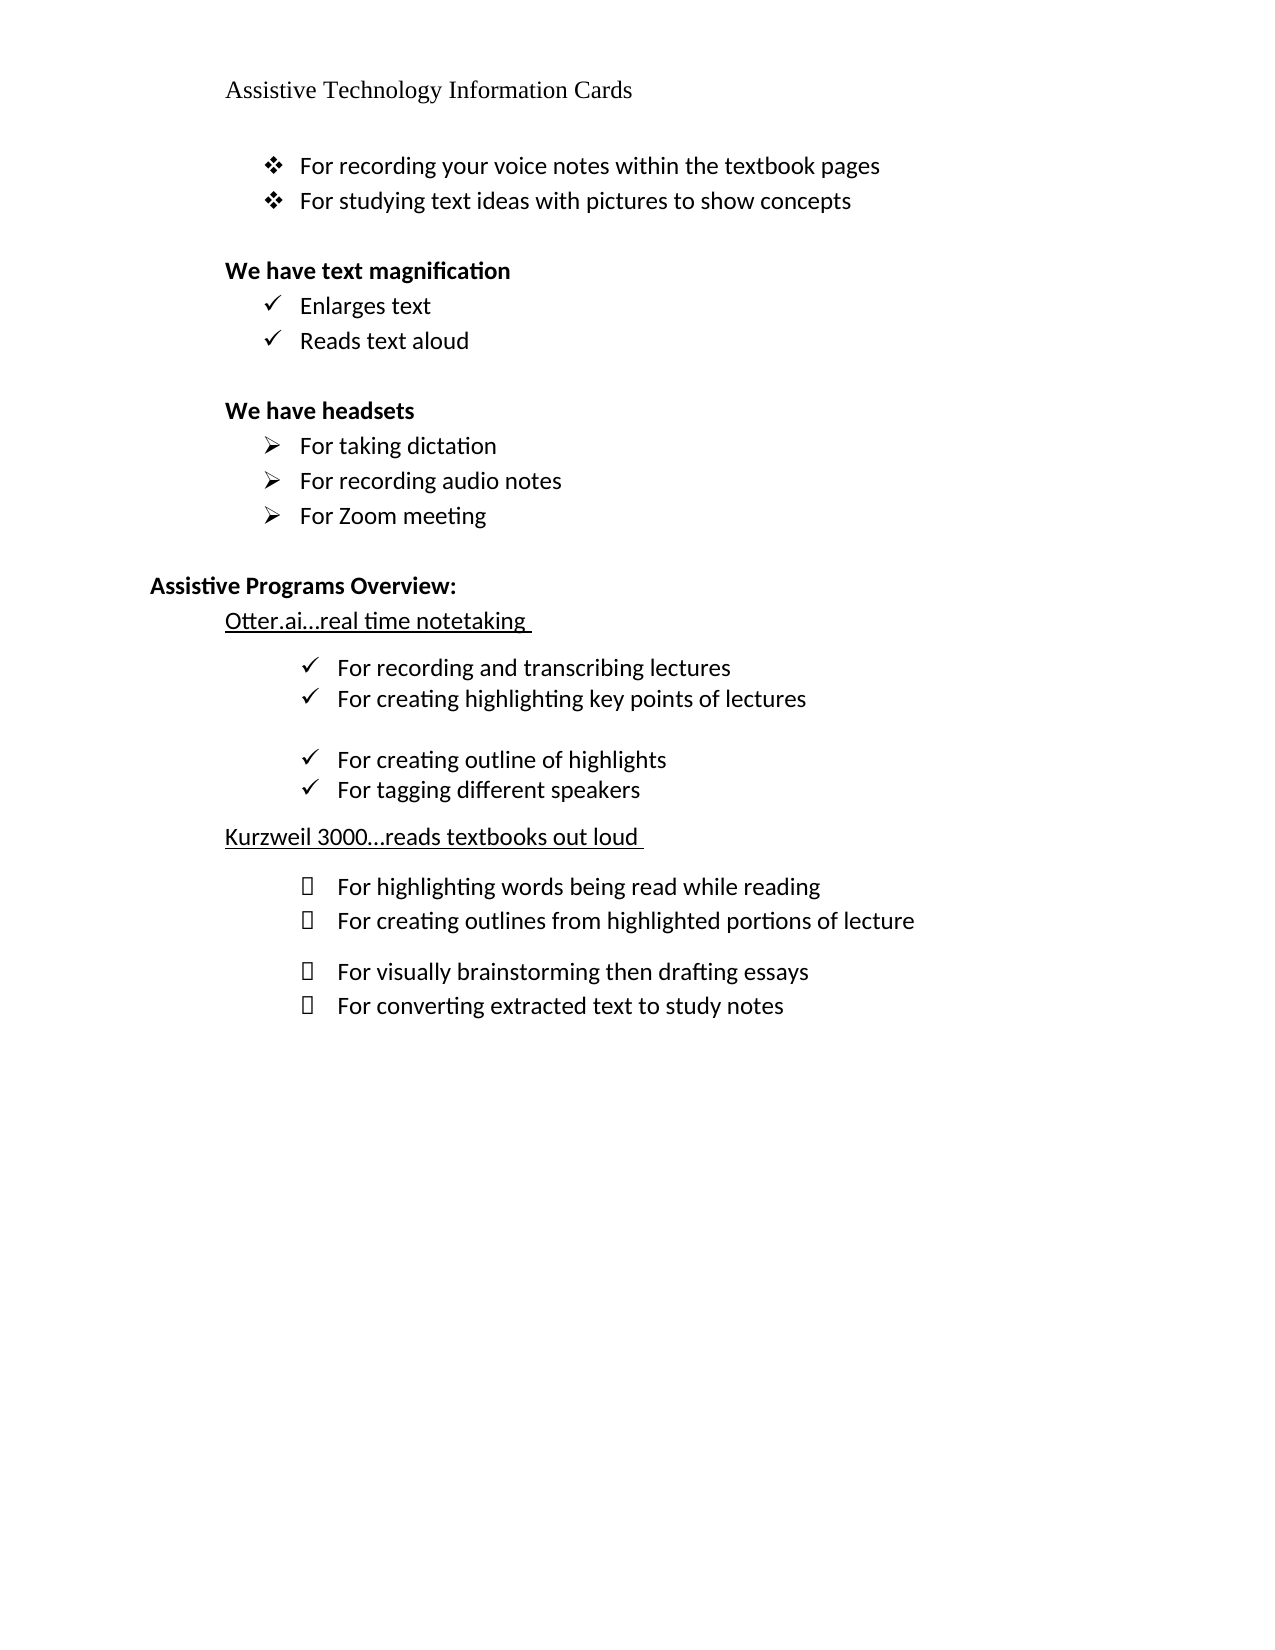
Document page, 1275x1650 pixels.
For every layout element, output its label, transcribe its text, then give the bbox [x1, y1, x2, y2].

list For converting extracted text to study notes [300, 987, 1125, 1022]
list Reads text aloud [262, 325, 1125, 356]
list For taking dictation [262, 430, 1125, 461]
text Otter.ai…real time notetaking [225, 605, 1125, 636]
list For visually brainstorming then drafting essays [300, 953, 1125, 987]
list Enlarges text [262, 290, 1125, 321]
list For creating outlines from highlighted portions of lecture [300, 903, 1125, 937]
list For Zoom meeting [262, 500, 1125, 531]
list For tagging different speakers [300, 774, 1125, 805]
list For studying text ideas with pictures to show concepts [262, 185, 1125, 216]
list Kurzweil 3000…reads textbooks out loud [225, 821, 1125, 852]
list For creating outline of highlights [300, 744, 1125, 774]
text We have headsets [150, 395, 1125, 426]
list For recording audio notes [262, 465, 1125, 496]
list For creating highlighting key points of lectures [300, 683, 1125, 713]
text Assistive Programs Overview: [150, 570, 1125, 601]
list For highlighting words being read while reading [300, 869, 1125, 903]
list For recording and transcribing lectures [300, 652, 1125, 683]
list For recording your voice notes within the textbook pages [262, 150, 1125, 181]
text We have text magnification [150, 255, 1125, 286]
